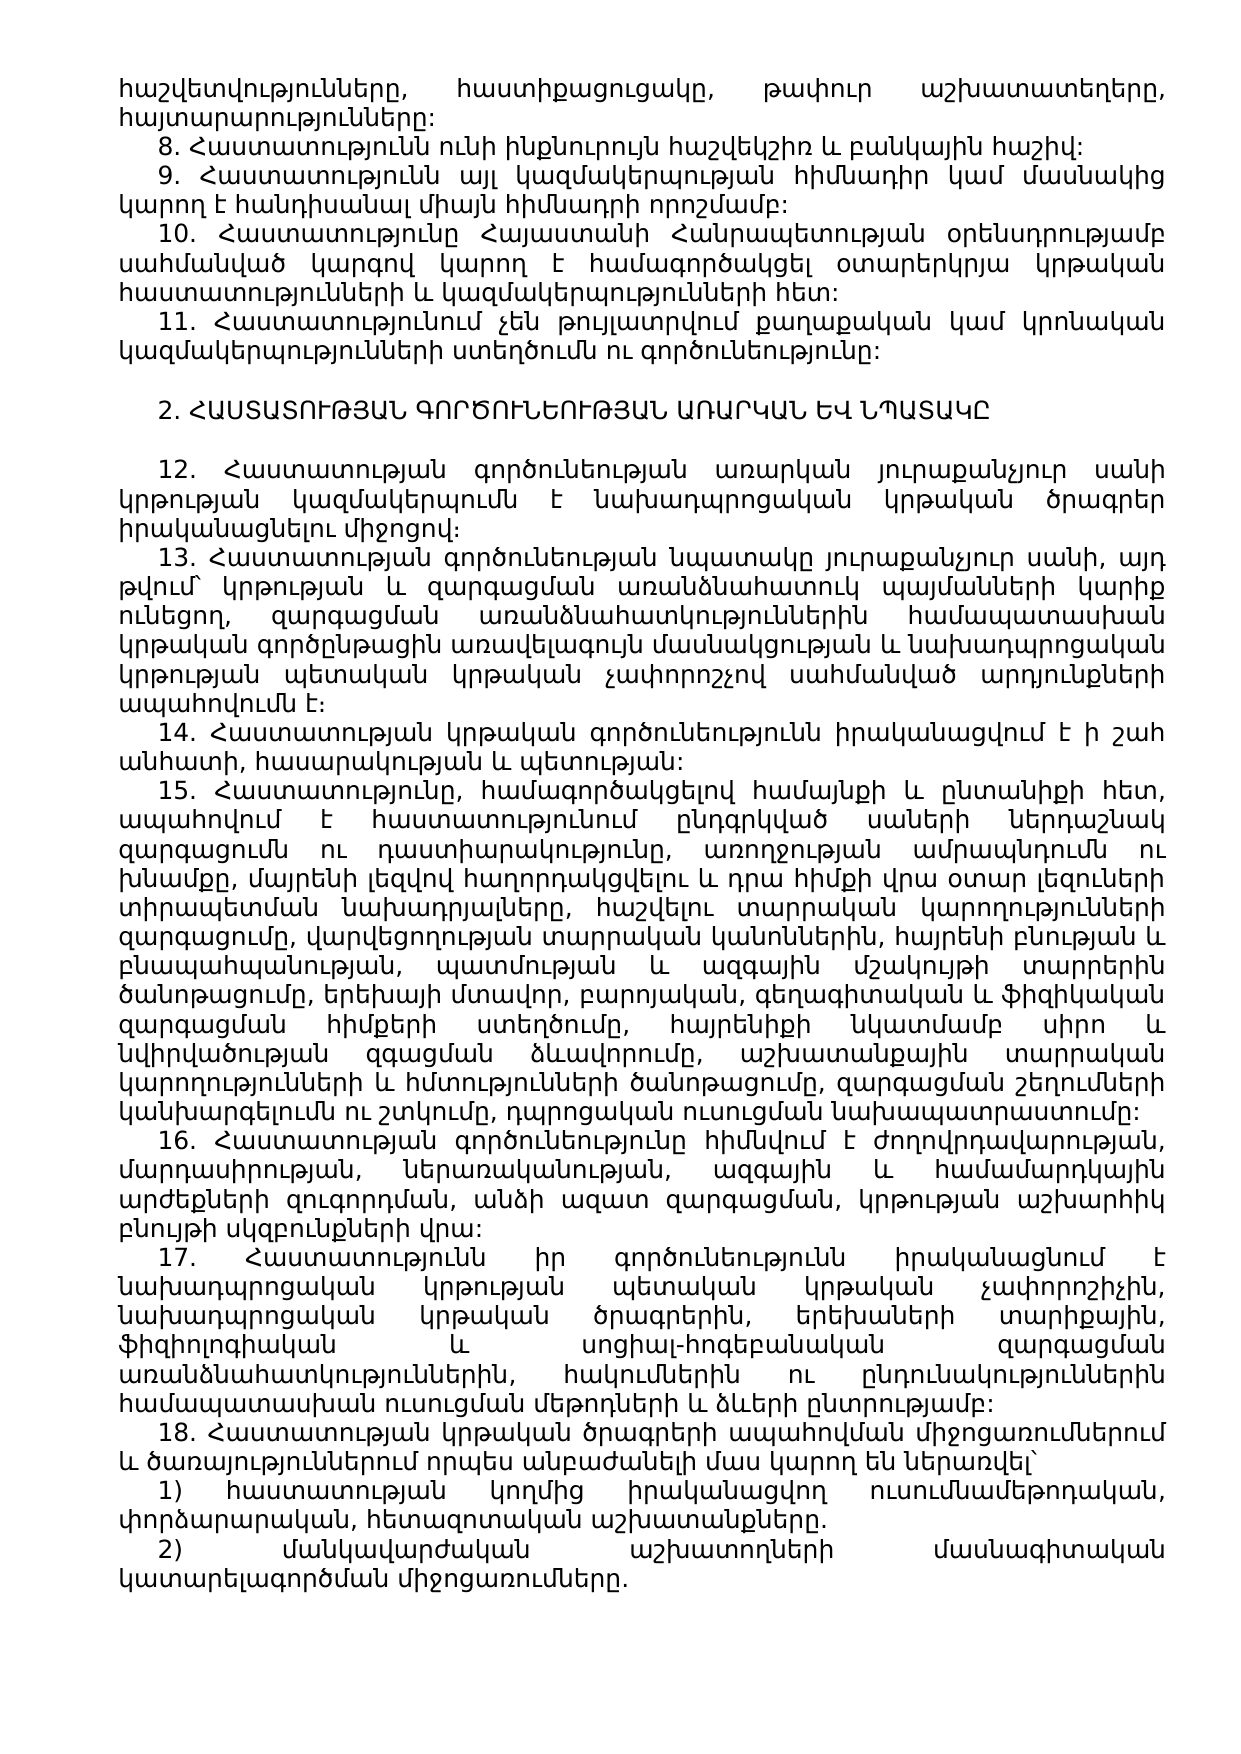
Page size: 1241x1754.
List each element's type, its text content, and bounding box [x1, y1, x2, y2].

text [118, 74, 1167, 132]
text 14. Հաստատության կրթական գործունեությունն իրականացվում է ի շահ անհատի, հասարակության և պետության: [118, 718, 1167, 777]
text 11. Հաստատությունում չեն թույլատրվում քաղաքական կամ կրոնական կազմակերպությունների ստեղծումն ու գործունեությունը: [118, 307, 1167, 366]
text 16. Հաստատության գործունեությունը հիմնվում է ժողովրդավարության, մարդասիրության, ներառականության, ազգային և համամարդկային արժեքների զուգորդման, անձի ազատ զարգացման, կրթության աշխարհիկ բնույթի սկզբունքների վրա: [118, 1127, 1167, 1243]
text 2. ՀԱՍՏԱՏՈՒԹՅԱՆ ԳՈՐԾՈՒՆԵՈՒԹՅԱՆ ԱՌԱՐԿԱՆ ԵՎ ՆՊԱՏԱԿԸ [118, 396, 1167, 425]
text 8. Հաստատությունն ունի ինքնուրույն հաշվեկշիռ և բանկային հաշիվ: [118, 132, 1167, 161]
text 2) մանկավարժական աշխատողների մասնագիտական կատարելագործման միջոցառումները. [118, 1535, 1167, 1593]
text 17. Հաստատությունն իր գործունեությունն իրականացնում է նախադպրոցական կրթության պետական կրթական չափորոշիչին, նախադպրոցական կրթական ծրագրերին, երեխաների տարիքային, ֆիզիոլոգիական և սոցիալ-հոգեբանական զարգացման առանձնահատկություններին, հակումներին ու ընդունակություններին համապատասխան ուսուցման մեթոդների և ձևերի ընտրությամբ: [118, 1243, 1167, 1418]
text 12. Հաստատության գործունեության առարկան յուրաքանչյուր սանի կրթության կազմակերպումն է նախադպրոցական կրթական ծրագրեր իրականացնելու միջոցով։ [118, 456, 1167, 543]
text 1) հաստատության կողմից իրականացվող ուսումնամեթոդական, փորձարարական, հետազոտական աշխատանքները. [118, 1477, 1167, 1535]
text 10. Հաստատությունը Հայաստանի Հանրապետության օրենսդրությամբ սահմանված կարգով կարող է համագործակցել օտարերկրյա կրթական հաստատությունների և կազմակերպությունների հետ: [118, 220, 1167, 307]
text 9. Հաստատությունն այլ կազմակերպության հիմնադիր կամ մասնակից կարող է հանդիսանալ միայն հիմնադրի որոշմամբ: [118, 161, 1167, 220]
text 13. Հաստատության գործունեության նպատակը յուրաքանչյուր սանի, այդ թվում՝ կրթության և զարգացման առանձնահատուկ պայմանների կարիք ունեցող, զարգացման առանձնահատկություններին համապատասխան կրթական գործընթացին առավելագույն մասնակցության և նախադպրոցական կրթության պետական կրթական չափորոշչով սահմանված արդյունքների ապահովումն է։ [118, 543, 1167, 718]
text 18. Հաստատության կրթական ծրագրերի ապահովման միջոցառումներում և ծառայություններում որպես անբաժանելի մաս կարող են ներառվել՝ [118, 1418, 1167, 1477]
text 15. Հաստատությունը, համագործակցելով համայնքի և ընտանիքի հետ, ապահովում է հաստատությունում ընդգրկված սաների ներդաշնակ զարգացումն ու դաստիարակությունը, առողջության ամրապնդումն ու խնամքը, մայրենի լեզվով հաղորդակցվելու և դրա հիմքի վրա օտար լեզուների տիրապետման նախադրյալները, հաշվելու տարրական կարողությունների զարգացումը, վարվեցողության տարրական կանոններին, հայրենի բնության և բնապահպանության, պատմության և ազգային մշակույթի տարրերին ծանոթացումը, երեխայի մտավոր, բարոյական, գեղագիտական և ֆիզիկական զարգացման հիմքերի ստեղծումը, հայրենիքի նկատմամբ սիրո և նվիրվածության զգացման ձևավորումը, աշխատանքային տարրական կարողությունների և հմտությունների ծանոթացումը, զարգացման շեղումների կանխարգելումն ու շտկումը, դպրոցական ուսուցման նախապատրաստումը: [118, 777, 1167, 1127]
